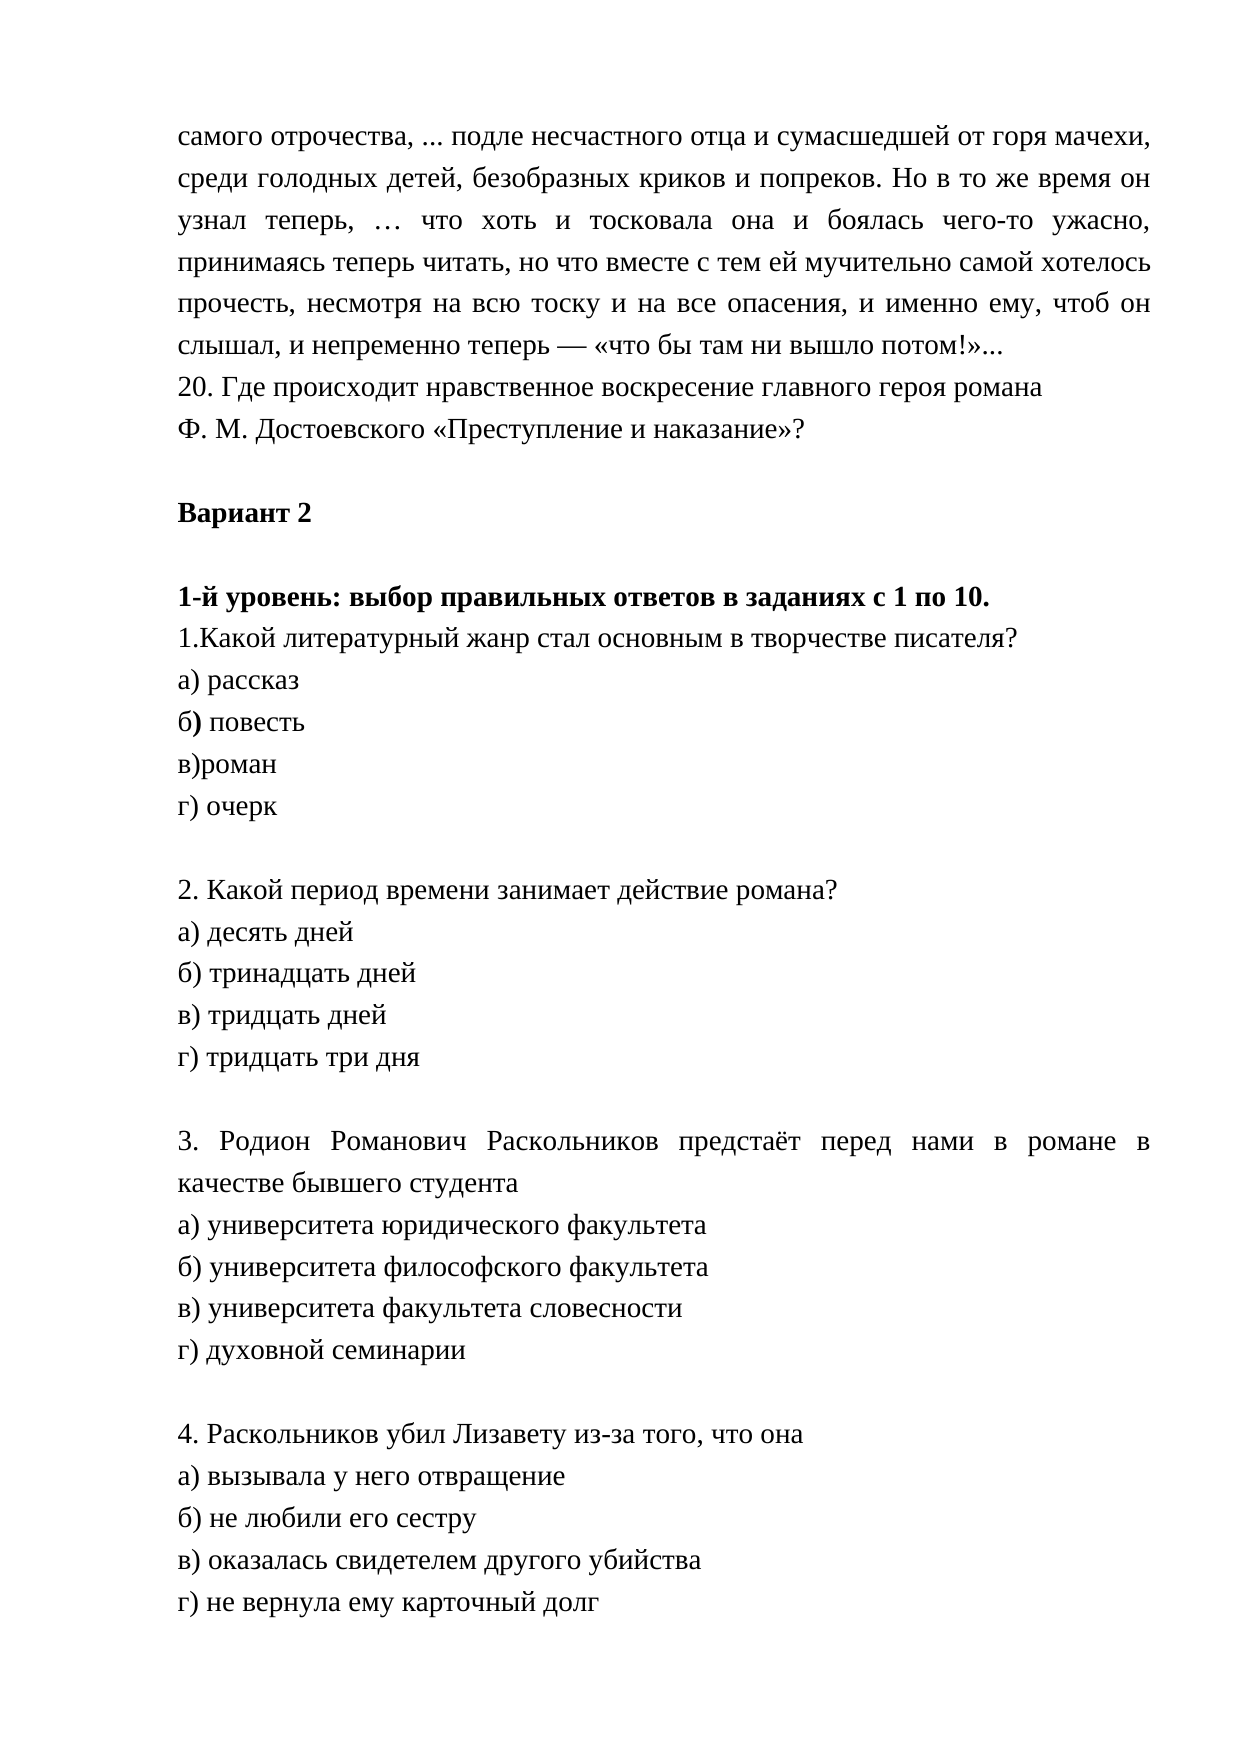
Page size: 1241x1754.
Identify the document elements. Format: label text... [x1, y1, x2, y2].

text в) тридцать дней [177, 997, 1152, 1031]
text а) рассказ [177, 662, 1152, 696]
text 3. Родион Романович Раскольников предстаёт перед нами в романе в качестве бывшего студента [177, 1123, 1152, 1198]
text 4. Раскольников убил Лизавету из-за того, что она [177, 1416, 1152, 1450]
text в)роман [177, 746, 1152, 780]
text б) тринадцать дней [177, 956, 1152, 989]
text Ф. М. Достоевского «Преступление и наказание»? [177, 411, 1152, 445]
text а) университета юридического факультета [177, 1207, 1152, 1240]
text Вариант 2 [177, 495, 1152, 528]
text а) десять дней [177, 914, 1152, 947]
text в) университета факультета словесности [177, 1291, 1152, 1324]
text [177, 118, 1152, 361]
text г) тридцать три дня [177, 1039, 1152, 1073]
text г) духовной семинарии [177, 1332, 1152, 1366]
text 1.Какой литературный жанр стал основным в творчестве писателя? [177, 621, 1152, 654]
text 1-й уровень: выбор правильных ответов в заданиях с 1 по 10. [177, 579, 1152, 612]
text б) повесть [177, 704, 1152, 738]
text 2. Какой период времени занимает действие романа? [177, 872, 1152, 905]
text б) университета философского факультета [177, 1249, 1152, 1282]
text г) очерк [177, 788, 1152, 822]
text 20. Где происходит нравственное воскресение главного героя романа [177, 369, 1152, 403]
text в) оказалась свидетелем другого убийства [177, 1542, 1152, 1575]
text б) не любили его сестру [177, 1500, 1152, 1533]
text г) не вернула ему карточный долг [177, 1584, 1152, 1617]
text а) вызывала у него отвращение [177, 1458, 1152, 1492]
